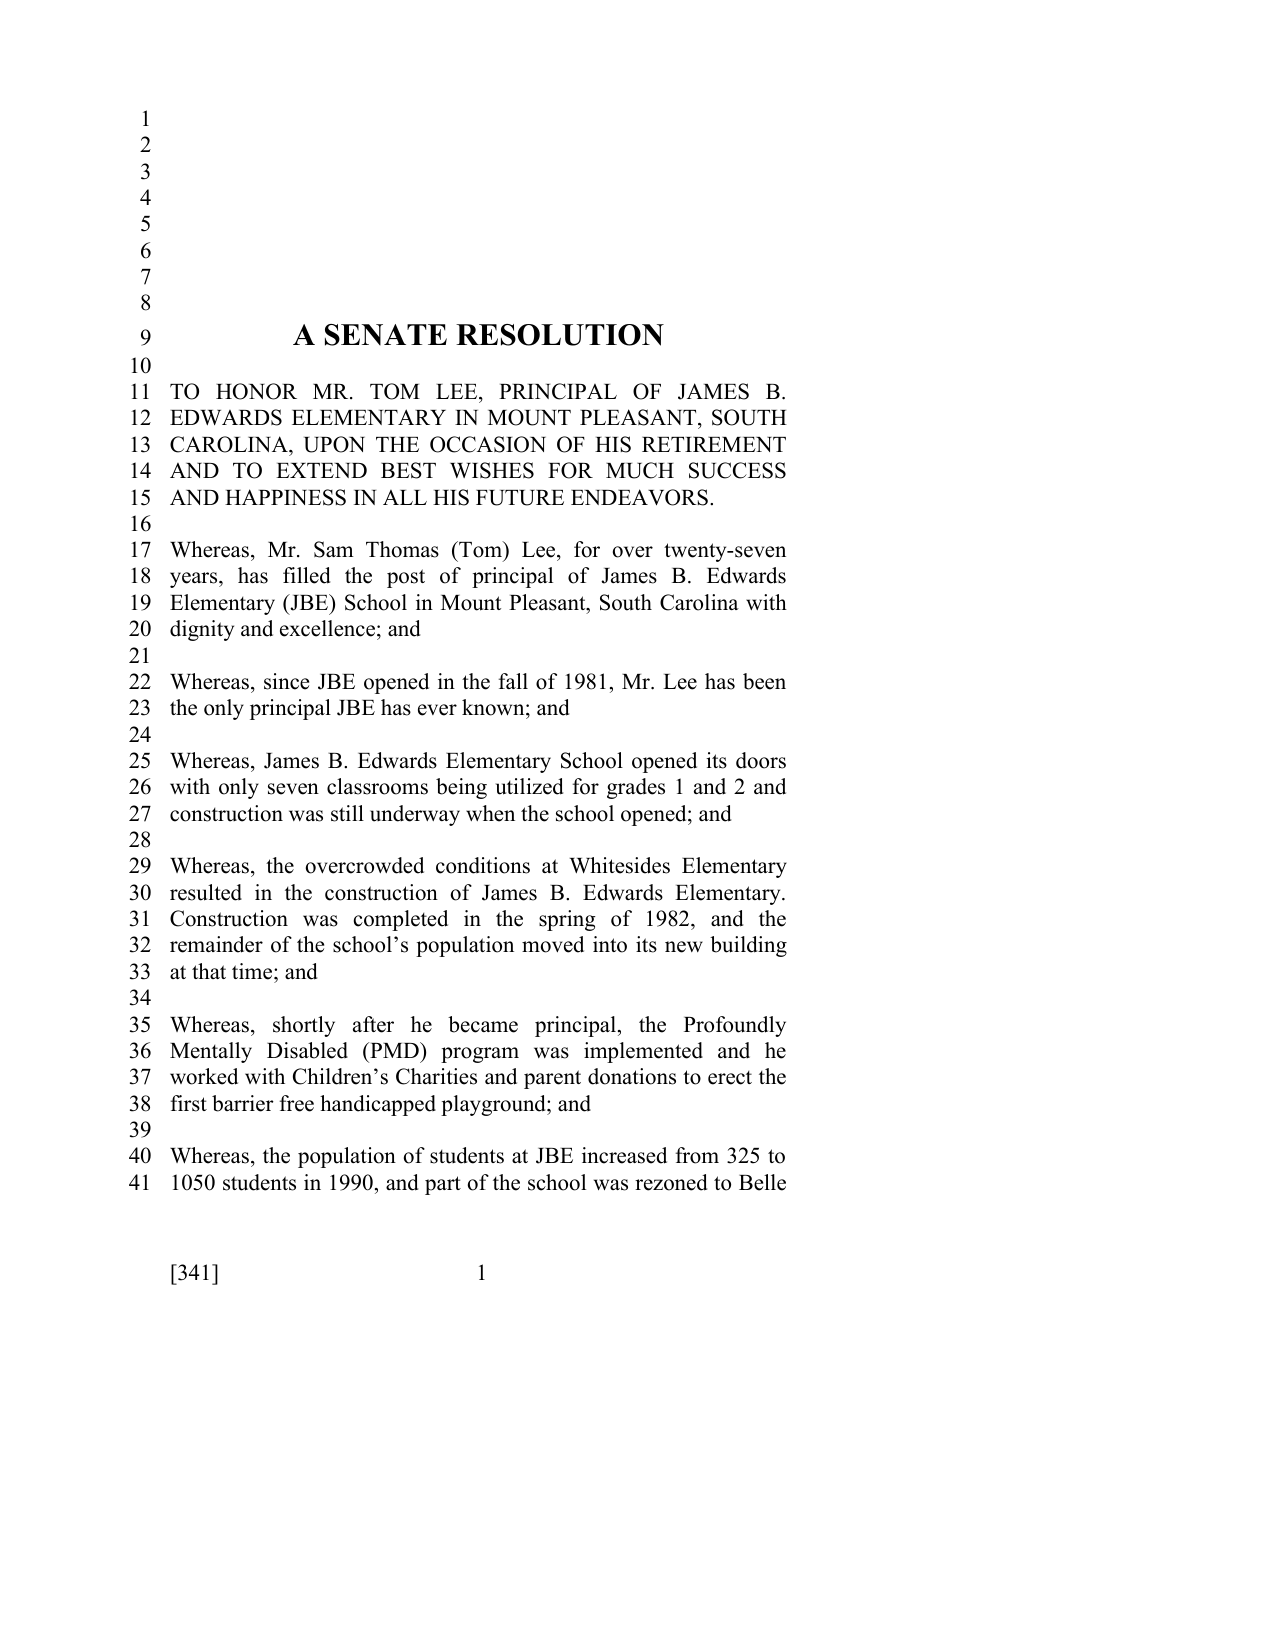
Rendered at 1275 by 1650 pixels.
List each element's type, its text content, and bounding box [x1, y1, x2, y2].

text Whereas, Mr. Sam Thomas (Tom) Lee, for over twenty-seven years, has filled the post of principal of James B. Edwards Elementary (JBE) School in Mount Pleasant, South Carolina with dignity and excellence; and [169, 536, 787, 642]
text Whereas, the overcrowded conditions at Whitesides Elementary resulted in the construction of James B. Edwards Elementary. Construction was completed in the spring of 1982, and the remainder of the school’s population moved into its new building at that time; and [169, 852, 787, 984]
text A SENATE RESOLUTION [169, 316, 787, 352]
text Whereas, James B. Edwards Elementary School opened its doors with only seven classrooms being utilized for grades 1 and 2 and construction was still underway when the school opened; and [169, 747, 787, 826]
text Whereas, since JBE opened in the fall of 1981, Mr. Lee has been the only principal JBE has ever known; and [169, 668, 787, 721]
text TO HONOR MR. TOM LEE, PRINCIPAL OF JAMES B. EDWARDS ELEMENTARY IN MOUNT PLEASANT, SOUTH CAROLINA, UPON THE OCCASION OF HIS RETIREMENT AND TO EXTEND BEST WISHES FOR MUCH SUCCESS AND HAPPINESS IN ALL HIS FUTURE ENDEAVORS. [169, 378, 787, 510]
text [169, 1142, 787, 1195]
text Whereas, shortly after he became principal, the Profoundly Mentally Disabled (PMD) program was implemented and he worked with Children’s Charities and parent donations to erect the first barrier free handicapped playground; and [169, 1011, 787, 1116]
